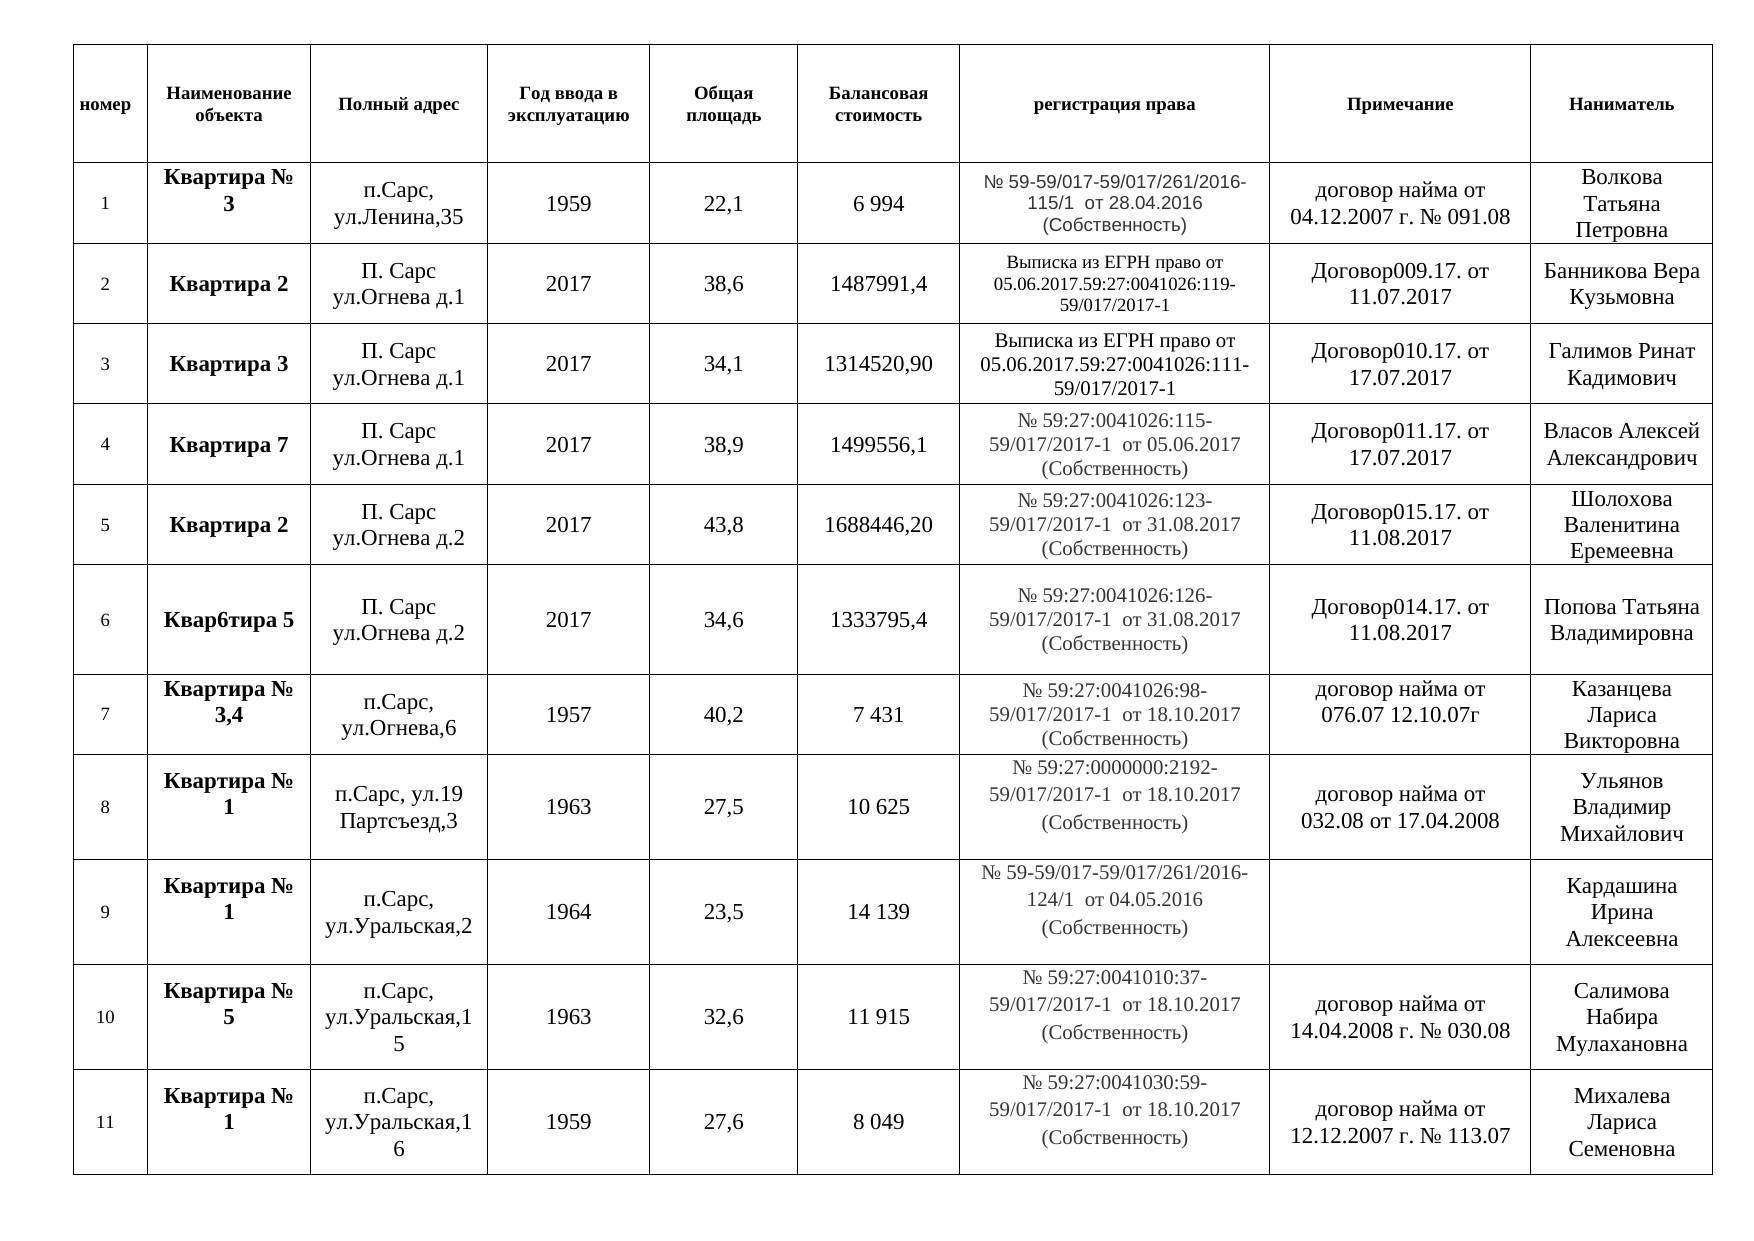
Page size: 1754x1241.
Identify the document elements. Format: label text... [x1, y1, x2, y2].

table_cell 38,9 [650, 404, 797, 483]
table_cell договор найма от 032.08 от 17.04.2008 [1270, 755, 1530, 859]
table_cell 8 [74, 755, 147, 859]
table_header Наниматель [1531, 45, 1712, 162]
table_cell 27,5 [650, 755, 797, 859]
table_cell Власов Алексей Александрович [1531, 404, 1712, 483]
table_header Полный адрес [311, 45, 487, 162]
table_cell 10 [74, 965, 147, 1069]
table_cell Попова Татьяна Владимировна [1531, 565, 1712, 673]
table_cell 14 139 [798, 860, 959, 964]
table_cell 1314520,90 [798, 324, 959, 403]
table_cell Банникова Вера Кузьмовна [1531, 244, 1712, 323]
table_cell 1963 [488, 755, 649, 859]
table_cell 23,5 [650, 860, 797, 964]
table_cell Выписка из ЕГРН право от 05.06.2017.59:27:0041026:111-59/017/2017-1 [960, 324, 1269, 403]
table_cell 11 915 [798, 965, 959, 1069]
table_cell 1957 [488, 675, 649, 754]
table_cell 2 [74, 244, 147, 323]
table_cell Квартира № 1 [148, 755, 310, 859]
table_cell 3 [74, 324, 147, 403]
table_cell Квартира 2 [148, 244, 310, 323]
table_cell № 59-59/017-59/017/261/2016-115/1 от 28.04.2016 (Собственность) [960, 163, 1269, 243]
table_cell п.Сарс, ул.Ленина,35 [311, 163, 487, 243]
table_cell 1333795,4 [798, 565, 959, 673]
table_cell 1487991,4 [798, 244, 959, 323]
table_cell 7 431 [798, 675, 959, 754]
table_cell П. Сарс ул.Огнева д.2 [311, 485, 487, 564]
table_cell 10 625 [798, 755, 959, 859]
table_cell договор найма от 076.07 12.10.07г [1270, 675, 1530, 754]
table_cell 6 [74, 565, 147, 673]
table_cell № 59:27:0041026:98-59/017/2017-1 от 18.10.2017 (Собственность) [960, 675, 1269, 754]
table_cell 2017 [488, 565, 649, 673]
table_cell № 59:27:0000000:2192-59/017/2017-1 от 18.10.2017 (Собственность) [960, 755, 1269, 859]
table_cell 40,2 [650, 675, 797, 754]
table_cell п.Сарс, ул.19 Партсъезд,3 [311, 755, 487, 859]
table_cell 27,6 [650, 1070, 797, 1174]
table_cell 1959 [488, 163, 649, 243]
table_cell Квартира № 3,4 [148, 675, 310, 754]
table_cell договор найма от 12.12.2007 г. № 113.07 [1270, 1070, 1530, 1174]
table_cell № 59:27:0041030:59-59/017/2017-1 от 18.10.2017 (Собственность) [960, 1070, 1269, 1174]
table_cell 7 [74, 675, 147, 754]
table_cell 5 [74, 485, 147, 564]
table_cell 32,6 [650, 965, 797, 1069]
table_header номер [74, 45, 147, 162]
table_header регистрация права [960, 45, 1269, 162]
table_cell Квартира № 5 [148, 965, 310, 1069]
table_cell Салимова Набира Мулахановна [1531, 965, 1712, 1069]
table_cell Квар6тира 5 [148, 565, 310, 673]
table_cell Договор015.17. от 11.08.2017 [1270, 485, 1530, 564]
table_cell 1 [74, 163, 147, 243]
table_cell 1688446,20 [798, 485, 959, 564]
table_cell Квартира 3 [148, 324, 310, 403]
table_cell 9 [74, 860, 147, 964]
table_cell 2017 [488, 324, 649, 403]
table_cell Шолохова Валенитина Еремеевна [1531, 485, 1712, 564]
table_cell 34,1 [650, 324, 797, 403]
table_cell П. Сарс ул.Огнева д.1 [311, 404, 487, 483]
table_cell Михалева Лариса Семеновна [1531, 1070, 1712, 1174]
table_cell Квартира 7 [148, 404, 310, 483]
table_cell 8 049 [798, 1070, 959, 1174]
table_cell Договор014.17. от 11.08.2017 [1270, 565, 1530, 673]
table_cell П. Сарс ул.Огнева д.1 [311, 244, 487, 323]
table_cell Квартира № 1 [148, 1070, 310, 1174]
table_cell 4 [74, 404, 147, 483]
table_header Наименование объекта [148, 45, 310, 162]
table_cell 1959 [488, 1070, 649, 1174]
table_header Год ввода в эксплуатацию [488, 45, 649, 162]
table_cell № 59:27:0041010:37-59/017/2017-1 от 18.10.2017 (Собственность) [960, 965, 1269, 1069]
table_cell Квартира 2 [148, 485, 310, 564]
table_cell 34,6 [650, 565, 797, 673]
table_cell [311, 1070, 487, 1174]
table_cell Кардашина Ирина Алексеевна [1531, 860, 1712, 964]
table_cell П. Сарс ул.Огнева д.2 [311, 565, 487, 673]
table_cell Договор010.17. от 17.07.2017 [1270, 324, 1530, 403]
table_cell 1499556,1 [798, 404, 959, 483]
table_cell Казанцева Лариса Викторовна [1531, 675, 1712, 754]
table_cell 38,6 [650, 244, 797, 323]
table_cell п.Сарс, ул.Уральская,15 [311, 965, 487, 1069]
table_cell 2017 [488, 404, 649, 483]
table_header Общая площадь [650, 45, 797, 162]
table_cell № 59-59/017-59/017/261/2016-124/1 от 04.05.2016 (Собственность) [960, 860, 1269, 964]
table_cell Волкова Татьяна Петровна [1531, 163, 1712, 243]
table_cell Ульянов Владимир Михайлович [1531, 755, 1712, 859]
table_cell № 59:27:0041026:123-59/017/2017-1 от 31.08.2017 (Собственность) [960, 485, 1269, 564]
table_cell Квартира № 3 [148, 163, 310, 243]
table_cell договор найма от 14.04.2008 г. № 030.08 [1270, 965, 1530, 1069]
table_cell Договор009.17. от 11.07.2017 [1270, 244, 1530, 323]
table_cell П. Сарс ул.Огнева д.1 [311, 324, 487, 403]
table_cell 2017 [488, 244, 649, 323]
table_cell договор найма от 04.12.2007 г. № 091.08 [1270, 163, 1530, 243]
table_cell 22,1 [650, 163, 797, 243]
table_cell Выписка из ЕГРН право от 05.06.2017.59:27:0041026:119-59/017/2017-1 [960, 244, 1269, 323]
table_cell п.Сарс, ул.Огнева,6 [311, 675, 487, 754]
table_cell 6 994 [798, 163, 959, 243]
table_cell 1963 [488, 965, 649, 1069]
table_cell 1964 [488, 860, 649, 964]
table_cell Квартира № 1 [148, 860, 310, 964]
table_cell п.Сарс, ул.Уральская,2 [311, 860, 487, 964]
table_header Балансовая стоимость [798, 45, 959, 162]
table_cell № 59:27:0041026:115-59/017/2017-1 от 05.06.2017 (Собственность) [960, 404, 1269, 483]
table_cell Галимов Ринат Кадимович [1531, 324, 1712, 403]
table_cell 43,8 [650, 485, 797, 564]
table_cell [1270, 860, 1530, 964]
table_header Примечание [1270, 45, 1530, 162]
table_cell Договор011.17. от 17.07.2017 [1270, 404, 1530, 483]
table_cell 11 [74, 1070, 147, 1174]
table_cell 2017 [488, 485, 649, 564]
table_cell № 59:27:0041026:126-59/017/2017-1 от 31.08.2017 (Собственность) [960, 565, 1269, 673]
